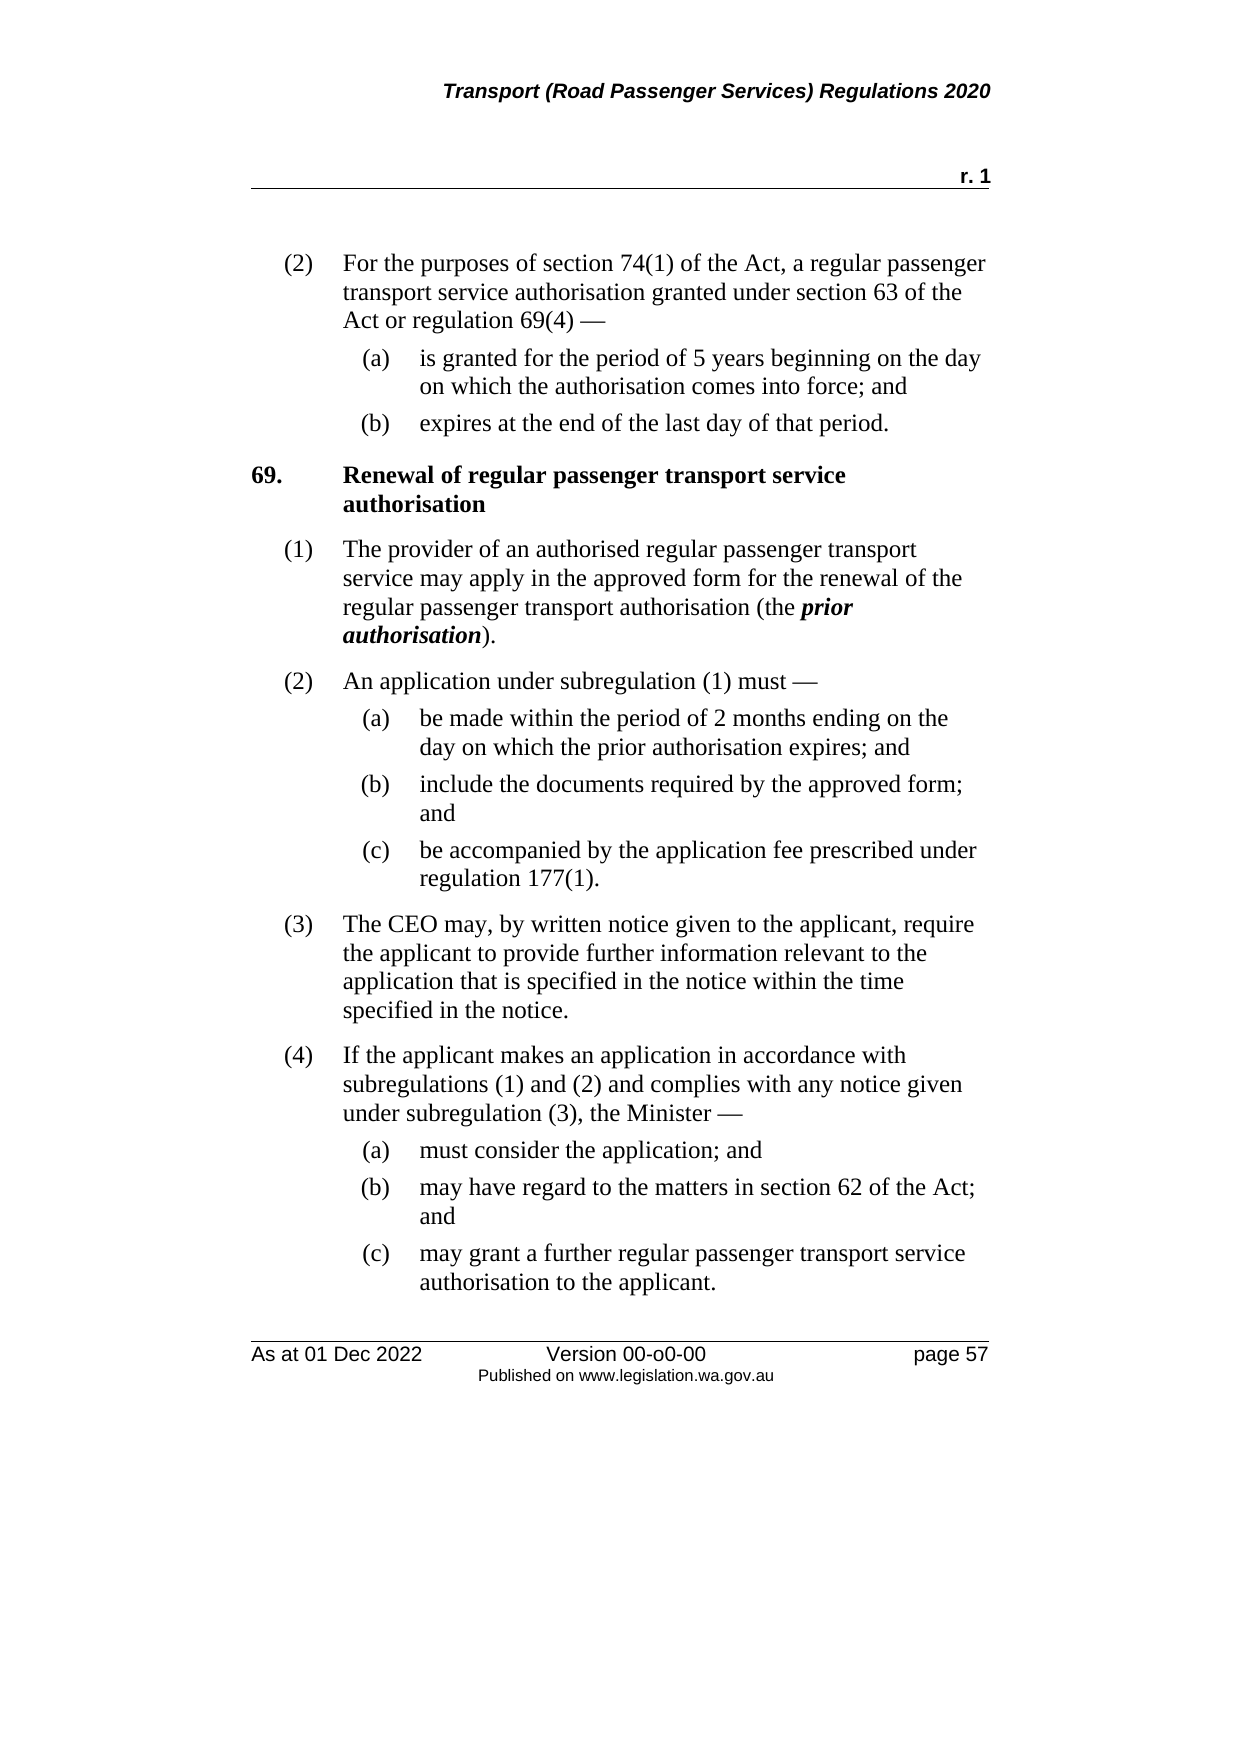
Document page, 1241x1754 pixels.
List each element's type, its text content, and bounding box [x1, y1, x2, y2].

text (a) is granted for the period of 5 years beginning on the day on which the authorisation comes into force; and [251, 343, 989, 400]
text (2) For the purposes of section 74(1) of the Act, a regular passenger transport service authorisation granted under section 63 of the Act or regulation 69(4) — [251, 248, 989, 334]
text (a) be made within the period of 2 months ending on the day on which the prior authorisation expires; and [251, 703, 989, 761]
text (2) An application under subregulation (1) must — [251, 666, 989, 695]
text (c) be accompanied by the application fee prescribed under regulation 177(1). [251, 835, 989, 892]
text (4) If the applicant makes an application in accordance with subregulations (1) and (2) and complies with any notice given under subregulation (3), the Minister — [251, 1041, 989, 1127]
subtitle 69. Renewal of regular passenger transport service authorisation [251, 460, 989, 518]
text (b) may have regard to the matters in section 62 of the Act; and [251, 1172, 989, 1230]
text (a) must consider the application; and [251, 1135, 989, 1164]
text (b) expires at the end of the last day of that period. [251, 408, 989, 437]
text (3) The CEO may, by written notice given to the applicant, require the applicant to provide further information relevant to the application that is specified in the notice within the time specified in the notice. [251, 909, 989, 1024]
text (b) include the documents required by the approved form; and [251, 769, 989, 826]
text (c) may grant a further regular passenger transport service authorisation to the applicant. [251, 1238, 989, 1296]
text (1) The provider of an authorised regular passenger transport service may apply in the approved form for the renewal of the regular passenger transport authorisation (the prior authorisation). [251, 534, 989, 649]
